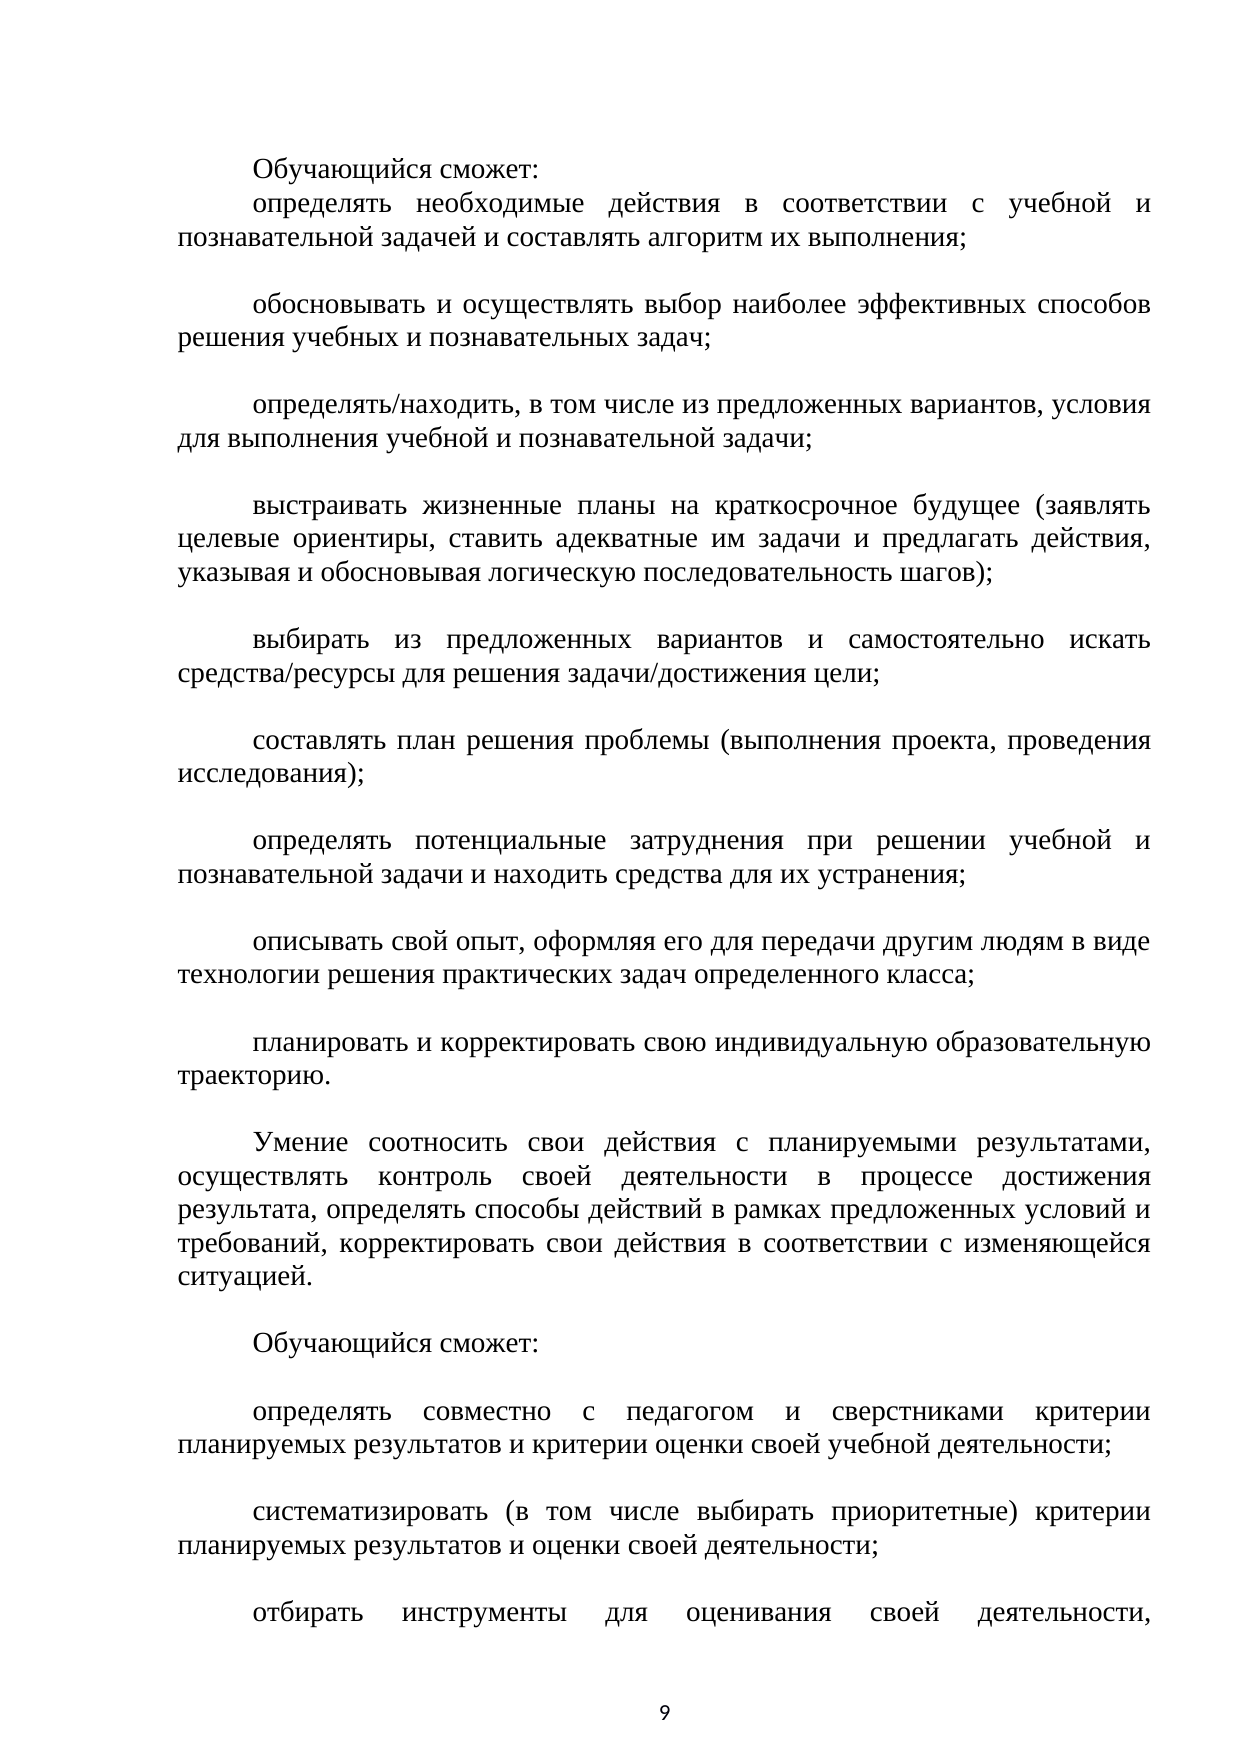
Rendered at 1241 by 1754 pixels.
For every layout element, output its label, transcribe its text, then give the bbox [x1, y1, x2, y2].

text выстраивать жизненные планы на краткосрочное будущее (заявлять целевые ориентиры, ставить адекватные им задачи и предлагать действия, указывая и обосновывая логическую последовательность шагов); [177, 487, 1152, 588]
text Обучающийся сможет: [177, 1326, 1152, 1359]
text определять потенциальные затруднения при решении учебной и познавательной задачи и находить средства для их устранения; [177, 822, 1152, 889]
text выбирать из предложенных вариантов и самостоятельно искать средства/ресурсы для решения задачи/достижения цели; [177, 621, 1152, 688]
text определять необходимые действия в соответствии с учебной и познавательной задачей и составлять алгоритм их выполнения; [177, 185, 1152, 252]
text обосновывать и осуществлять выбор наиболее эффективных способов решения учебных и познавательных задач; [177, 286, 1152, 353]
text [177, 1594, 1152, 1627]
text определять/находить, в том числе из предложенных вариантов, условия для выполнения учебной и познавательной задачи; [177, 386, 1152, 453]
text определять совместно с педагогом и сверстниками критерии планируемых результатов и критерии оценки своей учебной деятельности; [177, 1393, 1152, 1460]
text описывать свой опыт, оформляя его для передачи другим людям в виде технологии решения практических задач определенного класса; [177, 923, 1152, 990]
text составлять план решения проблемы (выполнения проекта, проведения исследования); [177, 722, 1152, 789]
text Обучающийся сможет: [177, 152, 1152, 185]
text систематизировать (в том числе выбирать приоритетные) критерии планируемых результатов и оценки своей деятельности; [177, 1493, 1152, 1560]
text планировать и корректировать свою индивидуальную образовательную траекторию. [177, 1024, 1152, 1091]
text Умение соотносить свои действия с планируемыми результатами, осуществлять контроль своей деятельности в процессе достижения результата, определять способы действий в рамках предложенных условий и требований, корректировать свои действия в соответствии с изменяющейся ситуацией. [177, 1124, 1152, 1292]
